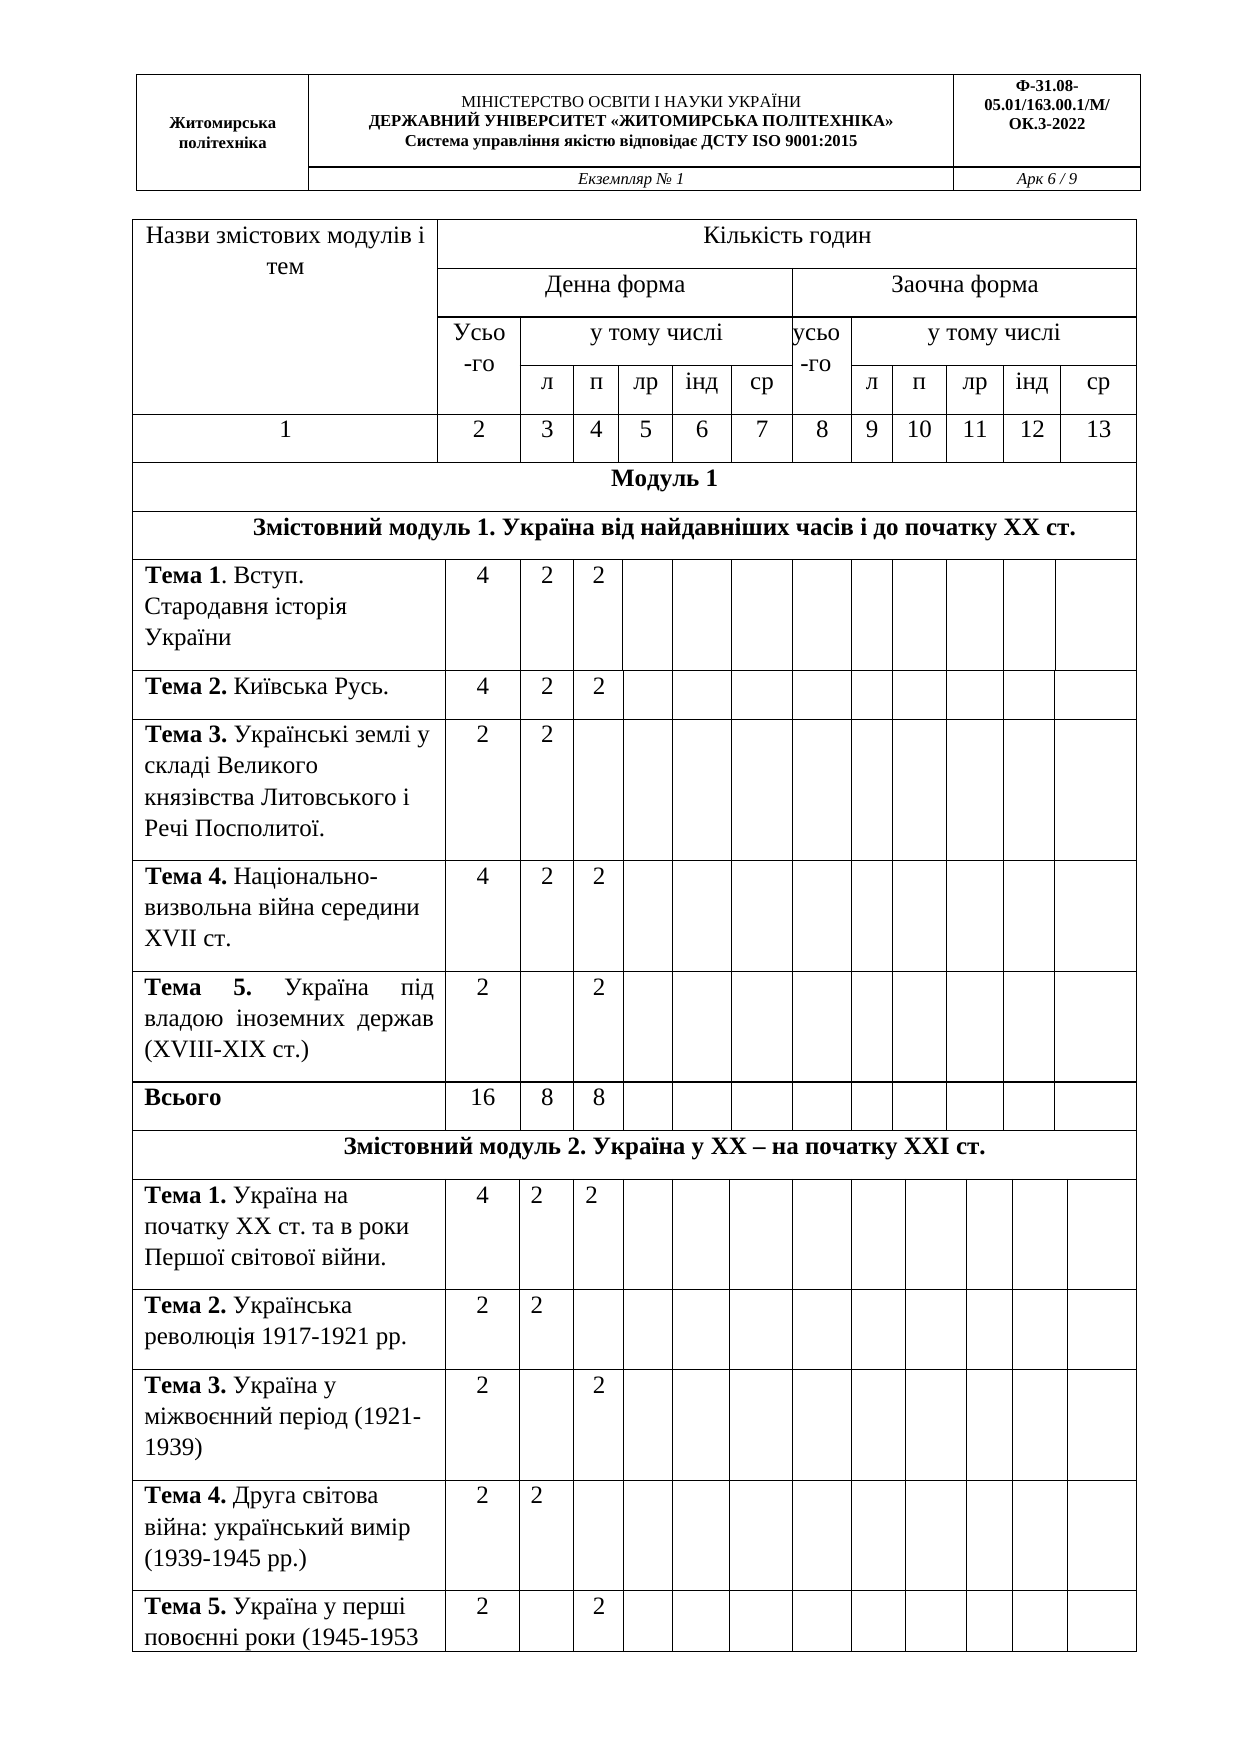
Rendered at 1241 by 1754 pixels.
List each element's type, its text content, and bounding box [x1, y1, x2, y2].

table_header Кількість годин [438, 220, 1136, 268]
table_cell [624, 1180, 672, 1289]
table_cell 8 [793, 415, 851, 462]
table_cell л [852, 366, 892, 413]
table_cell у тому числі [521, 318, 792, 365]
table_cell [730, 1290, 792, 1369]
table_cell 8 [574, 1083, 623, 1130]
table_cell [906, 1370, 966, 1479]
table_cell 3 [521, 415, 573, 462]
table_cell Заочна форма [793, 269, 1136, 316]
table_cell [624, 972, 672, 1081]
table_cell [967, 1370, 1012, 1479]
table_cell [673, 1083, 731, 1130]
table_cell [624, 671, 672, 718]
table_cell 2 [438, 415, 520, 462]
table_cell [1013, 1481, 1067, 1590]
table_cell 9 [852, 415, 892, 462]
table_cell [947, 720, 1003, 860]
table_cell [1004, 671, 1054, 718]
table_cell 13 [1061, 415, 1136, 462]
table_cell [1004, 1083, 1054, 1130]
table_cell [732, 720, 792, 860]
table_cell 2 [446, 720, 520, 860]
table_cell [893, 560, 946, 670]
table_cell [520, 1591, 573, 1651]
table_cell [624, 1083, 672, 1130]
table_cell [1055, 1083, 1136, 1130]
table_cell [852, 1290, 905, 1369]
table_cell 2 [574, 560, 622, 670]
table_cell [906, 1290, 966, 1369]
table_cell Тема 2. Українська революція 1917-1921 рр. [133, 1290, 445, 1369]
table_cell [793, 671, 851, 718]
table_cell [624, 1290, 672, 1369]
table_cell 16 [446, 1083, 520, 1130]
table_cell [730, 1591, 792, 1651]
table_cell 2 [574, 972, 623, 1081]
table_cell [574, 1481, 623, 1590]
table_cell [673, 861, 731, 971]
table_cell [521, 972, 573, 1081]
table_cell лр [947, 366, 1003, 413]
table_cell [906, 1180, 966, 1289]
table_cell [673, 1591, 729, 1651]
table_cell л [521, 366, 573, 413]
table_cell 2 [521, 560, 573, 670]
table_cell ср [1061, 366, 1136, 413]
table_cell [947, 1083, 1003, 1130]
table_cell 11 [947, 415, 1003, 462]
table_cell [673, 1370, 729, 1479]
table_cell [1068, 1180, 1136, 1289]
table_cell [1055, 861, 1136, 971]
table_header Назви змістових модулів і тем [133, 220, 437, 413]
table_cell [624, 1591, 672, 1651]
table_cell 2 [574, 1370, 623, 1479]
table_cell [947, 972, 1003, 1081]
table_cell [624, 720, 672, 860]
table_cell [1055, 720, 1136, 860]
table_cell [624, 1370, 672, 1479]
table_cell 5 [619, 415, 672, 462]
table_cell Тема 4. Національно-визвольна війна середини XVII ст. [133, 861, 445, 971]
table_cell Усьо-го [438, 318, 520, 413]
table_cell [852, 671, 892, 718]
table_cell [1068, 1290, 1136, 1369]
table_cell 12 [1004, 415, 1060, 462]
table_cell [893, 972, 946, 1081]
table_cell [1068, 1481, 1136, 1590]
table_cell [852, 972, 892, 1081]
table_cell [673, 1290, 729, 1369]
table_cell 2 [574, 861, 623, 971]
table_cell [673, 1180, 729, 1289]
table_cell 4 [446, 861, 520, 971]
table_cell [852, 1370, 905, 1479]
table_cell [730, 1481, 792, 1590]
table_cell [967, 1481, 1012, 1590]
table_cell [793, 1481, 851, 1590]
table_cell Тема 5. Україна під владою іноземних держав (XVIII-XIX ст.) [133, 972, 445, 1081]
table_cell [852, 1481, 905, 1590]
table_cell Змістовний модуль 2. Україна у XX – на початку XXI ст. [133, 1131, 1136, 1179]
table_cell 4 [446, 1180, 519, 1289]
table_cell [732, 671, 792, 718]
table_cell [1004, 861, 1054, 971]
table_cell [793, 560, 851, 670]
table_cell [967, 1591, 1012, 1651]
table_cell [673, 671, 731, 718]
table_cell [623, 560, 672, 670]
table_cell 4 [574, 415, 618, 462]
table_cell [732, 972, 792, 1081]
table_cell [673, 1481, 729, 1590]
table_cell [852, 1180, 905, 1289]
table_cell Денна форма [438, 269, 792, 316]
table_cell [793, 1180, 851, 1289]
table_cell [1013, 1591, 1067, 1651]
table_cell [793, 861, 851, 971]
table_cell 2 [446, 1591, 519, 1651]
table_cell Модуль 1 [133, 463, 1136, 511]
table_cell [1013, 1290, 1067, 1369]
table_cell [133, 1591, 445, 1651]
table_cell [673, 720, 731, 860]
table_cell п [893, 366, 946, 413]
table_cell [947, 560, 1003, 670]
table_cell ср [732, 366, 792, 413]
table_cell 2 [446, 1370, 519, 1479]
table_cell [793, 972, 851, 1081]
table_cell [732, 861, 792, 971]
table_cell 2 [574, 671, 623, 718]
table_cell 2 [520, 1180, 573, 1289]
table_cell 8 [521, 1083, 573, 1130]
table_cell [906, 1481, 966, 1590]
table_cell [730, 1370, 792, 1479]
table_cell [793, 1591, 851, 1651]
table_cell [852, 720, 892, 860]
table_cell [793, 1290, 851, 1369]
table_cell [574, 720, 623, 860]
table_cell [732, 560, 792, 670]
table_cell [793, 1083, 851, 1130]
table_cell 4 [446, 560, 520, 670]
table_cell [730, 1180, 792, 1289]
table_cell 2 [574, 1591, 623, 1651]
table_cell [967, 1290, 1012, 1369]
table_cell [893, 1083, 946, 1130]
table_cell [1068, 1370, 1136, 1479]
table_cell [852, 1591, 905, 1651]
table_cell [1055, 671, 1136, 718]
table_cell [1068, 1591, 1136, 1651]
table_cell [520, 1370, 573, 1479]
table_cell [1004, 560, 1055, 670]
table_cell [1004, 720, 1054, 860]
table_cell [1055, 972, 1136, 1081]
table_cell [893, 671, 946, 718]
table_cell інд [1004, 366, 1060, 413]
table_cell Змістовний модуль 1. Україна від найдавніших часів і до початку XX ст. [133, 512, 1136, 559]
table_cell [793, 1370, 851, 1479]
table_cell [852, 861, 892, 971]
table_cell [893, 861, 946, 971]
table_cell [793, 720, 851, 860]
table_cell [574, 1290, 623, 1369]
table_cell [1056, 560, 1136, 670]
table_cell 10 [893, 415, 946, 462]
table_cell 6 [673, 415, 731, 462]
table_cell 2 [520, 1290, 573, 1369]
table_cell 2 [521, 671, 573, 718]
table_cell лр [619, 366, 672, 413]
table_cell 4 [446, 671, 520, 718]
table_cell Тема 1. Вступ. Стародавня історія України [133, 560, 445, 670]
table_cell 2 [574, 1180, 623, 1289]
table_cell [673, 972, 731, 1081]
table_cell [967, 1180, 1012, 1289]
table_cell [893, 720, 946, 860]
table_cell усьо-го [793, 318, 851, 413]
table_cell [673, 560, 731, 670]
table_cell Тема 1. Україна на початку ХХ ст. та в роки Першої світової війни. [133, 1180, 445, 1289]
table_cell 2 [521, 720, 573, 860]
table_cell [624, 1481, 672, 1590]
table_cell Тема 2. Київська Русь. [133, 671, 445, 718]
table_cell 2 [446, 1481, 519, 1590]
table_cell [906, 1591, 966, 1651]
table_cell [732, 1083, 792, 1130]
table_cell Тема 3. Українські землі у складі Великого князівства Литовського і Речі Посполитої. [133, 720, 445, 860]
table_cell [1013, 1370, 1067, 1479]
table_cell [1013, 1180, 1067, 1289]
table_cell п [574, 366, 618, 413]
table_cell 7 [732, 415, 792, 462]
table_cell 2 [520, 1481, 573, 1590]
table_cell [852, 1083, 892, 1130]
table_cell 2 [521, 861, 573, 971]
table_cell 2 [446, 1290, 519, 1369]
table_cell Тема 3. Україна у міжвоєнний період (1921-1939) [133, 1370, 445, 1479]
table_cell 2 [446, 972, 520, 1081]
table_cell інд [673, 366, 731, 413]
table_cell у тому числі [852, 318, 1136, 365]
table_cell [1004, 972, 1054, 1081]
table_cell 1 [133, 415, 437, 462]
table_cell Всього [133, 1083, 445, 1130]
table_cell [852, 560, 892, 670]
table_cell [624, 861, 672, 971]
table_cell Тема 4. Друга світова війна: український вимір (1939-1945 рр.) [133, 1481, 445, 1590]
table_cell [947, 861, 1003, 971]
table_cell [947, 671, 1003, 718]
